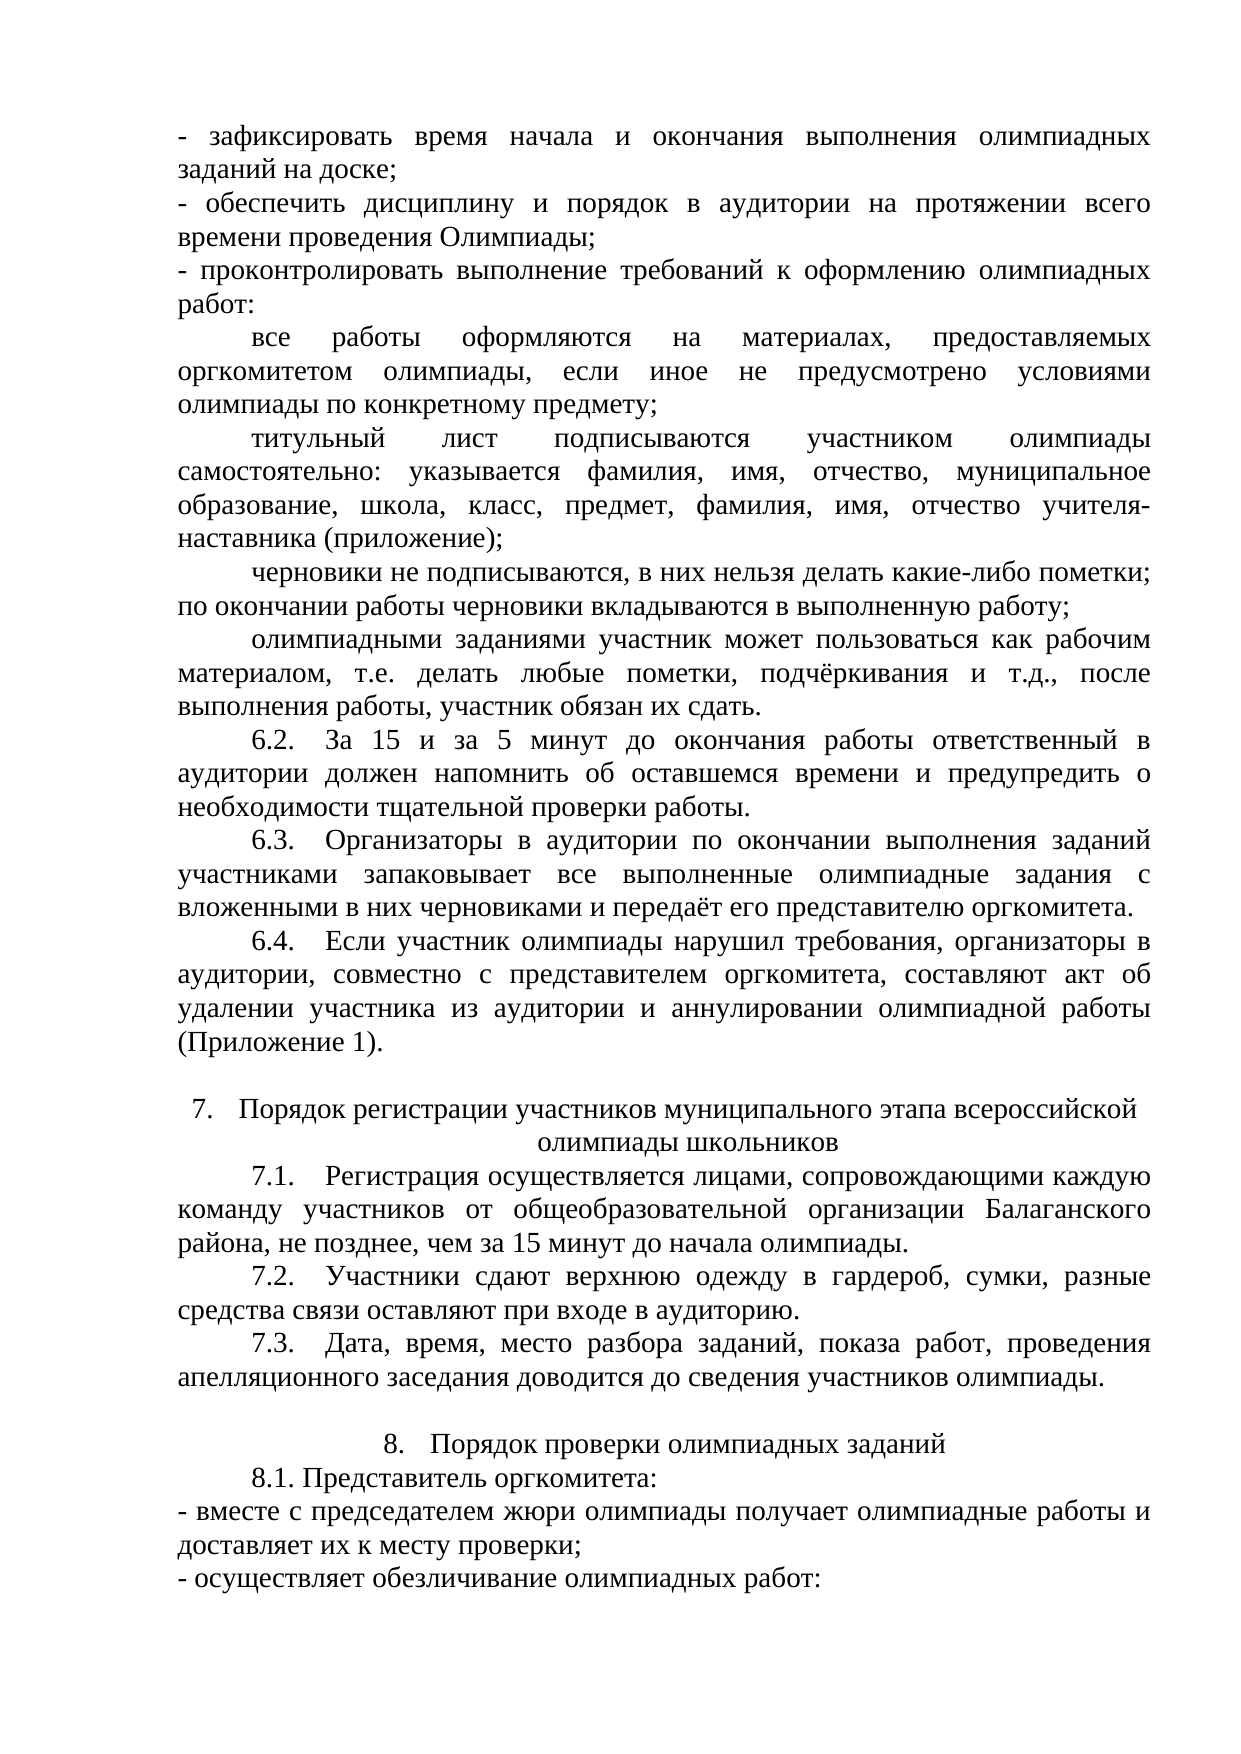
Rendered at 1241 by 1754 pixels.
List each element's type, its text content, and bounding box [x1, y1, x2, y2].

list Регистрация осуществляется лицами, сопровождающими каждую команду участников от общеобразовательной организации Балаганского района, не позднее, чем за 15 минут до начала олимпиады. [177, 1158, 1152, 1258]
list За 15 и за 5 минут до окончания работы ответственный в аудитории должен напомнить об оставшемся времени и предупредить о необходимости тщательной проверки работы. [177, 722, 1152, 822]
text - вместе с председателем жюри олимпиады получает олимпиадные работы и доставляет их к месту проверки; [177, 1493, 1152, 1560]
text олимпиадными заданиями участник может пользоваться как рабочим материалом, т.е. делать любые пометки, подчёркивания и т.д., после выполнения работы, участник обязан их сдать. [177, 621, 1152, 722]
text черновики не подписываются, в них нельзя делать какие-либо пометки; по окончании работы черновики вкладываются в выполненную работу; [177, 554, 1152, 621]
list Участники сдают верхнюю одежду в гардероб, сумки, разные средства связи оставляют при входе в аудиторию. [177, 1258, 1152, 1326]
text - зафиксировать время начала и окончания выполнения олимпиадных заданий на доске; [177, 118, 1152, 185]
text все работы оформляются на материалах, предоставляемых оргкомитетом олимпиады, если иное не предусмотрено условиями олимпиады по конкретному предмету; [177, 319, 1152, 420]
list Организаторы в аудитории по окончании выполнения заданий участниками запаковывает все выполненные олимпиадные задания с вложенными в них черновиками и передаёт его представителю оргкомитета. [177, 822, 1152, 923]
list Порядок регистрации участников муниципального этапа всероссийской олимпиады школьников [177, 1091, 1152, 1158]
list Если участник олимпиады нарушил требования, организаторы в аудитории, совместно с представителем оргкомитета, составляют акт об удалении участника из аудитории и аннулировании олимпиадной работы (Приложение 1). [177, 923, 1152, 1057]
text - обеспечить дисциплину и порядок в аудитории на протяжении всего времени проведения Олимпиады; [177, 185, 1152, 252]
text титульный лист подписываются участником олимпиады самостоятельно: указывается фамилия, имя, отчество, муниципальное образование, школа, класс, предмет, фамилия, имя, отчество учителя-наставника (приложение); [177, 420, 1152, 554]
text 8.1. Представитель оргкомитета: [177, 1460, 1152, 1493]
list Порядок проверки олимпиадных заданий [177, 1426, 1152, 1460]
text - проконтролировать выполнение требований к оформлению олимпиадных работ: [177, 252, 1152, 319]
list Дата, время, место разбора заданий, показа работ, проведения апелляционного заседания доводится до сведения участников олимпиады. [177, 1326, 1152, 1393]
text - осуществляет обезличивание олимпиадных работ: [177, 1560, 1152, 1594]
